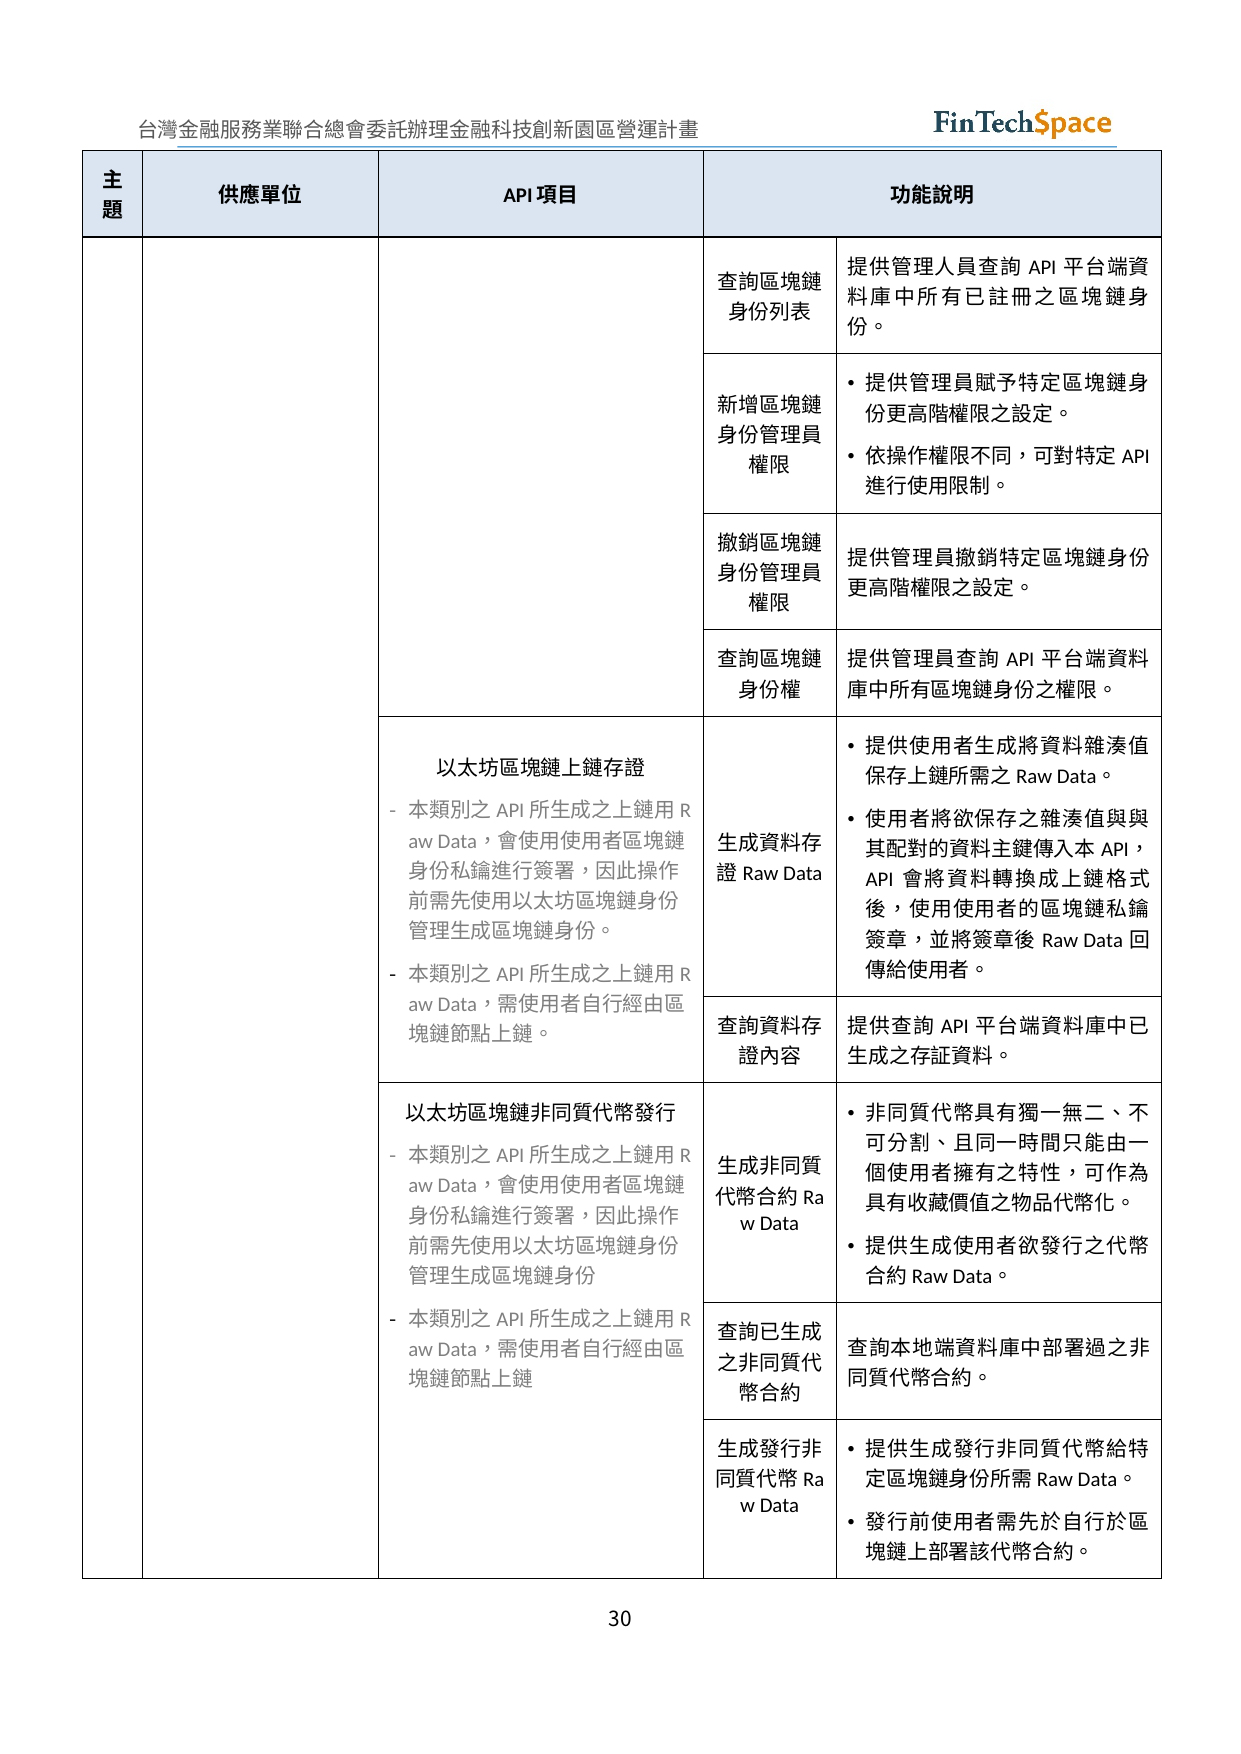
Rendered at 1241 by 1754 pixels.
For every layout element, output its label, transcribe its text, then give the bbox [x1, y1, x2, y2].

table_cell 查詢區塊鏈身份權 [704, 630, 836, 716]
table_cell 以太坊區塊鏈非同質代幣發行 本類別之 API 所生成之上鏈用 Raw Data，會使用使用者區塊鏈身份私鑰進行簽署，因此操作前需先使用以太坊區塊鏈身份管理生成區塊鏈身份 本類別之 API 所生成之上鏈用 Raw Data，需使用者自行經由區塊鏈節點上鏈 [379, 1083, 703, 1578]
table_header 主題 [83, 151, 142, 236]
table_cell 查詢已生成之非同質代幣合約 [704, 1303, 836, 1419]
table_cell 提供生成發行非同質代幣給特定區塊鏈身份所需 Raw Data。 發行前使用者需先於自行於區塊鏈上部署該代幣合約。 [837, 1420, 1161, 1578]
table_cell 查詢資料存證內容 [704, 997, 836, 1082]
picture [929, 99, 1114, 141]
table_header API項目 [379, 151, 703, 236]
table_cell 新增區塊鏈身份管理員權限 [704, 354, 836, 512]
table_cell 提供管理人員查詢 API 平台端資料庫中所有已註冊之區塊鏈身份。 [837, 238, 1161, 353]
table_cell 生成非同質代幣合約 Raw Data [704, 1083, 836, 1302]
table_cell 生成資料存證 Raw Data [704, 717, 836, 996]
table_cell 提供查詢 API 平台端資料庫中已生成之存証資料。 [837, 997, 1161, 1082]
table_cell 以太坊區塊鏈上鏈存證 本類別之 API 所生成之上鏈用 Raw Data，會使用使用者區塊鏈身份私鑰進行簽署，因此操作前需先使用以太坊區塊鏈身份管理生成區塊鏈身份。 本類別之 API 所生成之上鏈用 Raw Data，需使用者自行經由區塊鏈節點上鏈。 [379, 717, 703, 1082]
table_cell 撤銷區塊鏈身份管理員權限 [704, 514, 836, 629]
table_cell 提供管理員賦予特定區塊鏈身份更高階權限之設定。 依操作權限不同，可對特定 API 進行使用限制。 [837, 354, 1161, 512]
table_header 供應單位 [143, 151, 378, 236]
table_cell 查詢本地端資料庫中部署過之非同質代幣合約。 [837, 1303, 1161, 1419]
table_cell 提供管理員查詢 API 平台端資料庫中所有區塊鏈身份之權限。 [837, 630, 1161, 716]
table_cell 查詢區塊鏈身份列表 [704, 238, 836, 353]
table_header 功能說明 [704, 151, 1161, 236]
table_cell 提供使用者生成將資料雜湊值保存上鏈所需之 Raw Data。 使用者將欲保存之雜湊值與與其配對的資料主鍵傳入本 API，API 會將資料轉換成上鏈格式後，使用使用者的區塊鏈私鑰簽章，並將簽章後 Raw Data 回傳給使用者。 [837, 717, 1161, 996]
table_cell 非同質代幣具有獨一無二、不可分割、且同一時間只能由一個使用者擁有之特性，可作為具有收藏價值之物品代幣化。 提供生成使用者欲發行之代幣合約 Raw Data。 [837, 1083, 1161, 1302]
table_cell 提供管理員撤銷特定區塊鏈身份更高階權限之設定。 [837, 514, 1161, 629]
table_cell 生成發行非同質代幣 Raw Data [704, 1420, 836, 1578]
